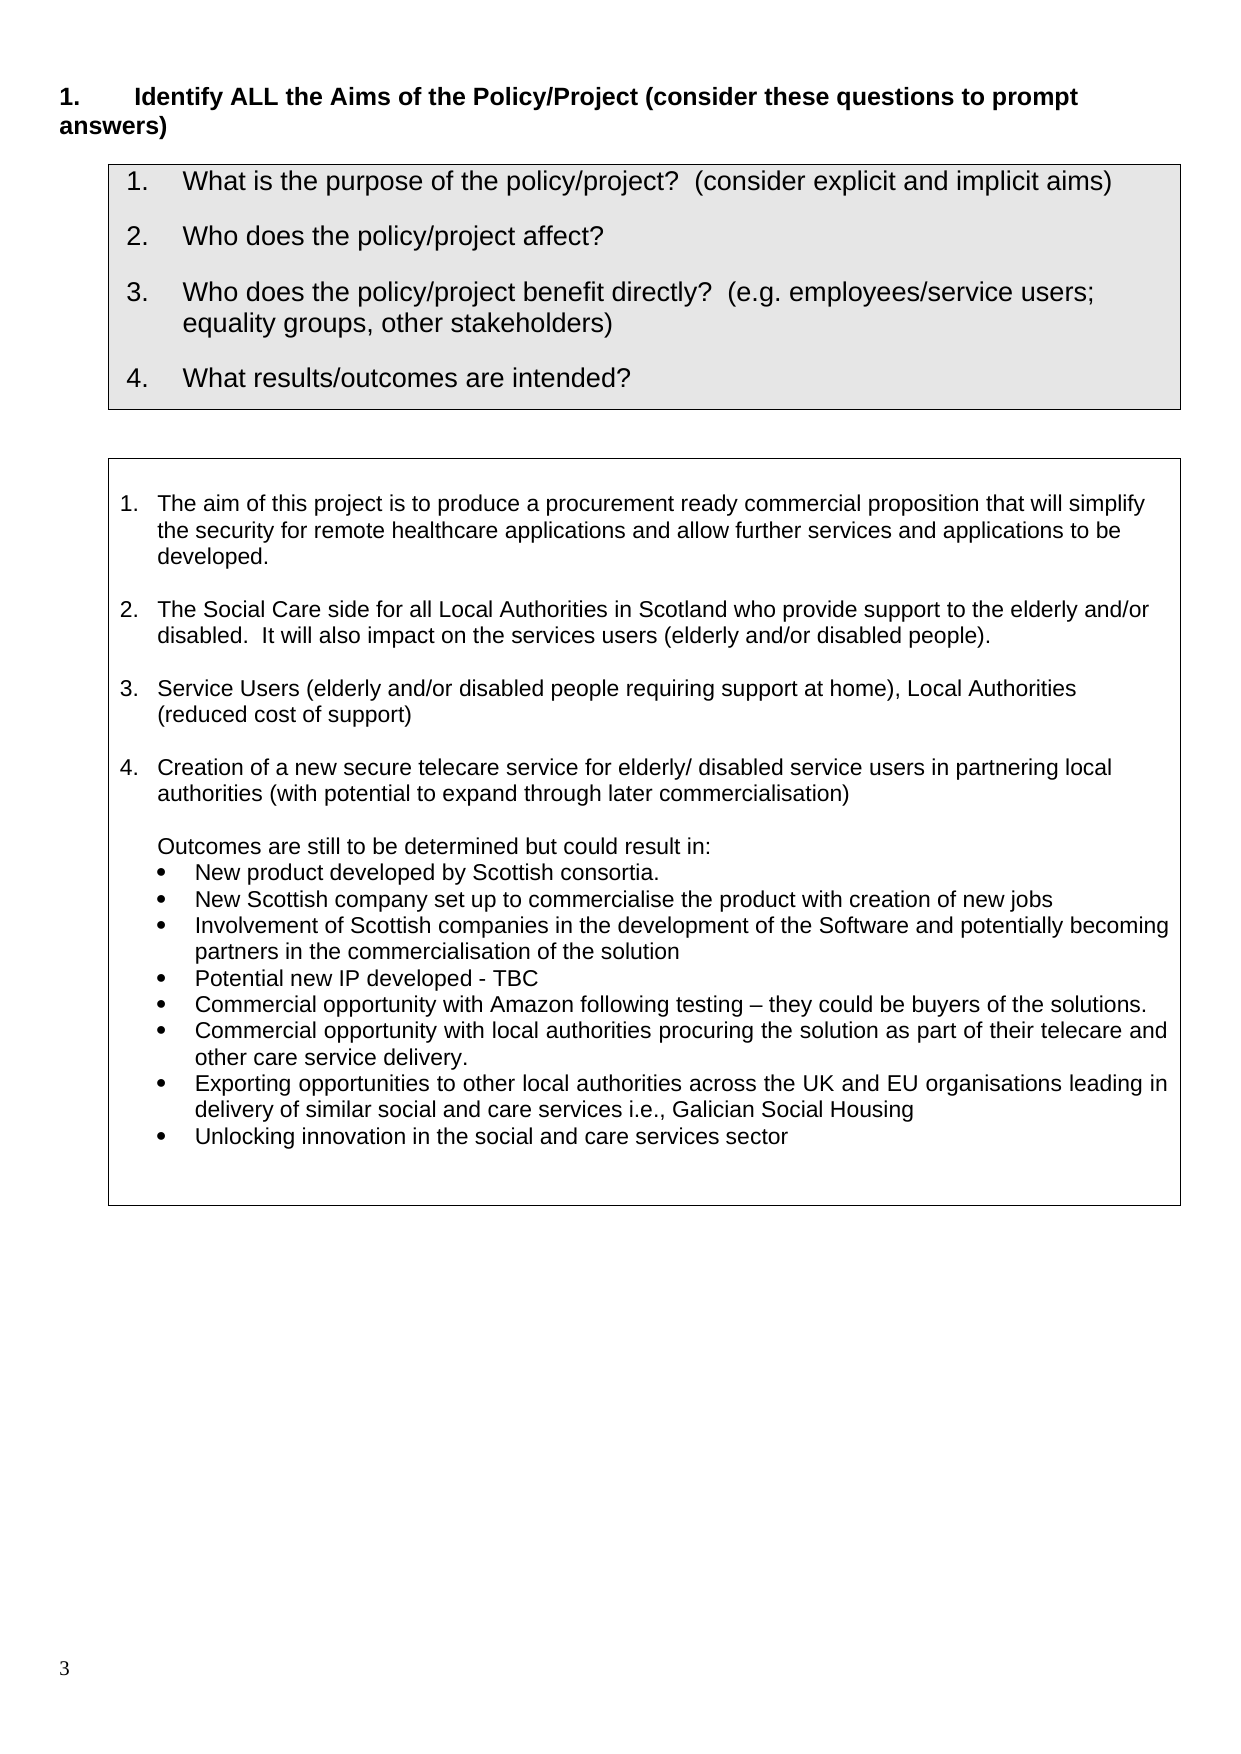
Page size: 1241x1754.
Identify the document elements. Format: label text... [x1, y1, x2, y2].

table_header 1. What is the purpose of the policy/project? (consider explicit and implicit aims) 2. Who does the policy/project affect? 3. Who does the policy/project benefit directly? (e.g. employees/service users; equality groups, other stakeholders) 4. What results/outcomes are intended? [109, 165, 1180, 409]
subtitle 1. Identify ALL the Aims of the Policy/Project (consider these questions to prompt answers) [59, 82, 1181, 140]
table_header The aim of this project is to produce a procurement ready commercial proposition that will simplify the security for remote healthcare applications and allow further services and applications to be developed. The Social Care side for all Local Authorities in Scotland who provide support to the elderly and/or disabled. It will also impact on the services users (elderly and/or disabled people). Service Users (elderly and/or disabled people requiring support at home), Local Authorities (reduced cost of support) Creation of a new secure telecare service for elderly/ disabled service users in partnering local authorities (with potential to expand through later commercialisation) Outcomes are still to be determined but could result in: New product developed by Scottish consortia. New Scottish company set up to commercialise the product with creation of new jobs Involvement of Scottish companies in the development of the Software and potentially becoming partners in the commercialisation of the solution Potential new IP developed - TBC Commercial opportunity with Amazon following testing – they could be buyers of the solutions. Commercial opportunity with local authorities procuring the solution as part of their telecare and other care service delivery. Exporting opportunities to other local authorities across the UK and EU organisations leading in delivery of similar social and care services i.e., Galician Social Housing Unlocking innovation in the social and care services sector [109, 459, 1180, 1204]
